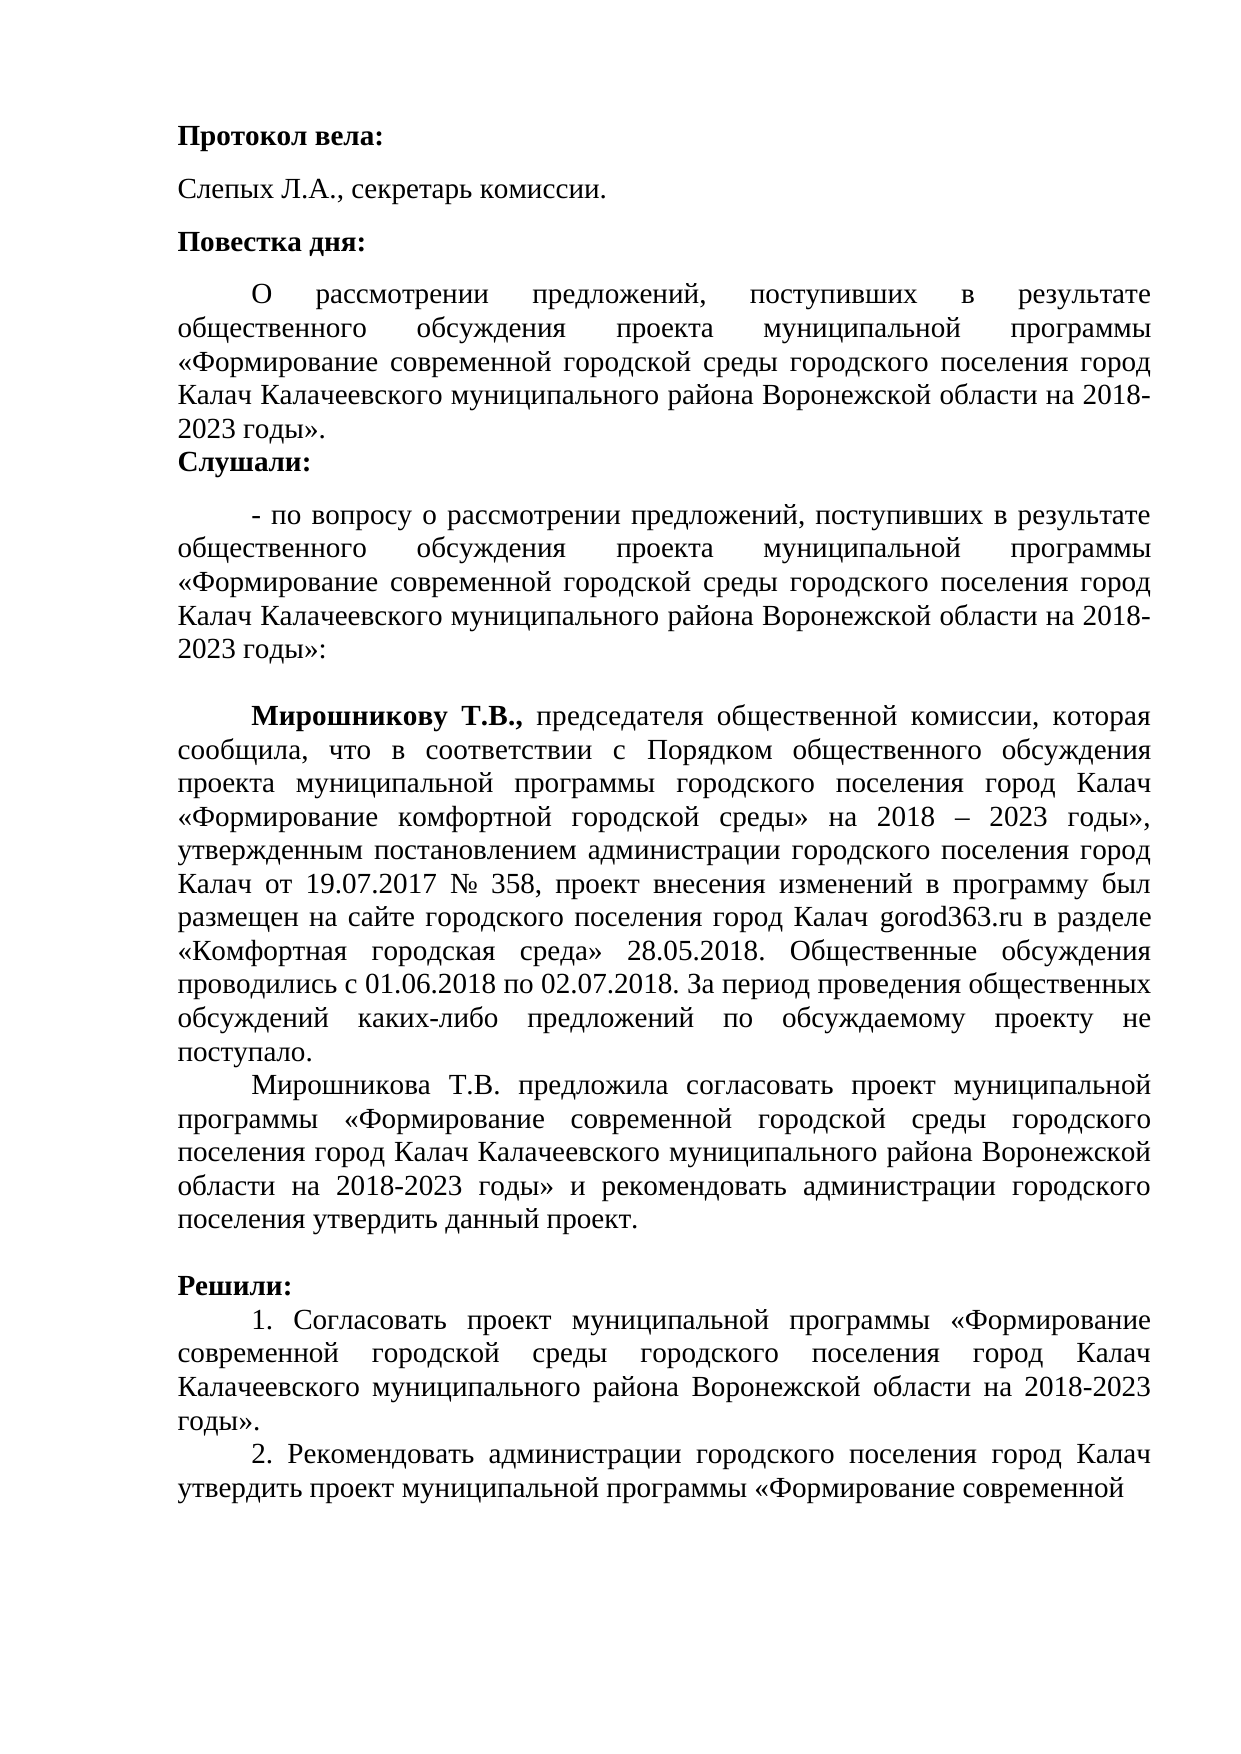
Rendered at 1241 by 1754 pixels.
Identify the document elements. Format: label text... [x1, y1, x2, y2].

text - по вопросу о рассмотрении предложений, поступивших в результате общественного обсуждения проекта муниципальной программы «Формирование современной городской среды городского поселения город Калач Калачеевского муниципального района Воронежской области на 2018-2023 годы»: [177, 497, 1152, 665]
text Слушали: [177, 444, 1152, 478]
text 1. Согласовать проект муниципальной программы «Формирование современной городской среды городского поселения город Калач Калачеевского муниципального района Воронежской области на 2018-2023 годы». [177, 1302, 1152, 1436]
text Мирошникову Т.В., председателя общественной комиссии, которая сообщила, что в соответствии с Порядком общественного обсуждения проекта муниципальной программы городского поселения город Калач «Формирование комфортной городской среды» на 2018 – 2023 годы», утвержденным постановлением администрации городского поселения город Калач от 19.07.2017 № 358, проект внесения изменений в программу был размещен на сайте городского поселения город Калач gorod363.ru в разделе «Комфортная городская среда» 28.05.2018. Общественные обсуждения проводились с 01.06.2018 по 02.07.2018. За период проведения общественных обсуждений каких-либо предложений по обсуждаемому проекту не поступало. [177, 698, 1152, 1067]
text Решили: [177, 1268, 1152, 1302]
text Слепых Л.А., секретарь комиссии. [177, 171, 1152, 204]
text О рассмотрении предложений, поступивших в результате общественного обсуждения проекта муниципальной программы «Формирование современной городской среды городского поселения город Калач Калачеевского муниципального района Воронежской области на 2018-2023 годы». [177, 277, 1152, 444]
text Мирошникова Т.В. предложила согласовать проект муниципальной программы «Формирование современной городской среды городского поселения город Калач Калачеевского муниципального района Воронежской области на 2018-2023 годы» и рекомендовать администрации городского поселения утвердить данный проект. [177, 1067, 1152, 1235]
text Протокол вела: [177, 118, 1152, 152]
text 2. Рекомендовать администрации городского поселения город Калач утвердить проект муниципальной программы «Формирование современной [177, 1436, 1152, 1503]
text Повестка дня: [177, 224, 1152, 257]
